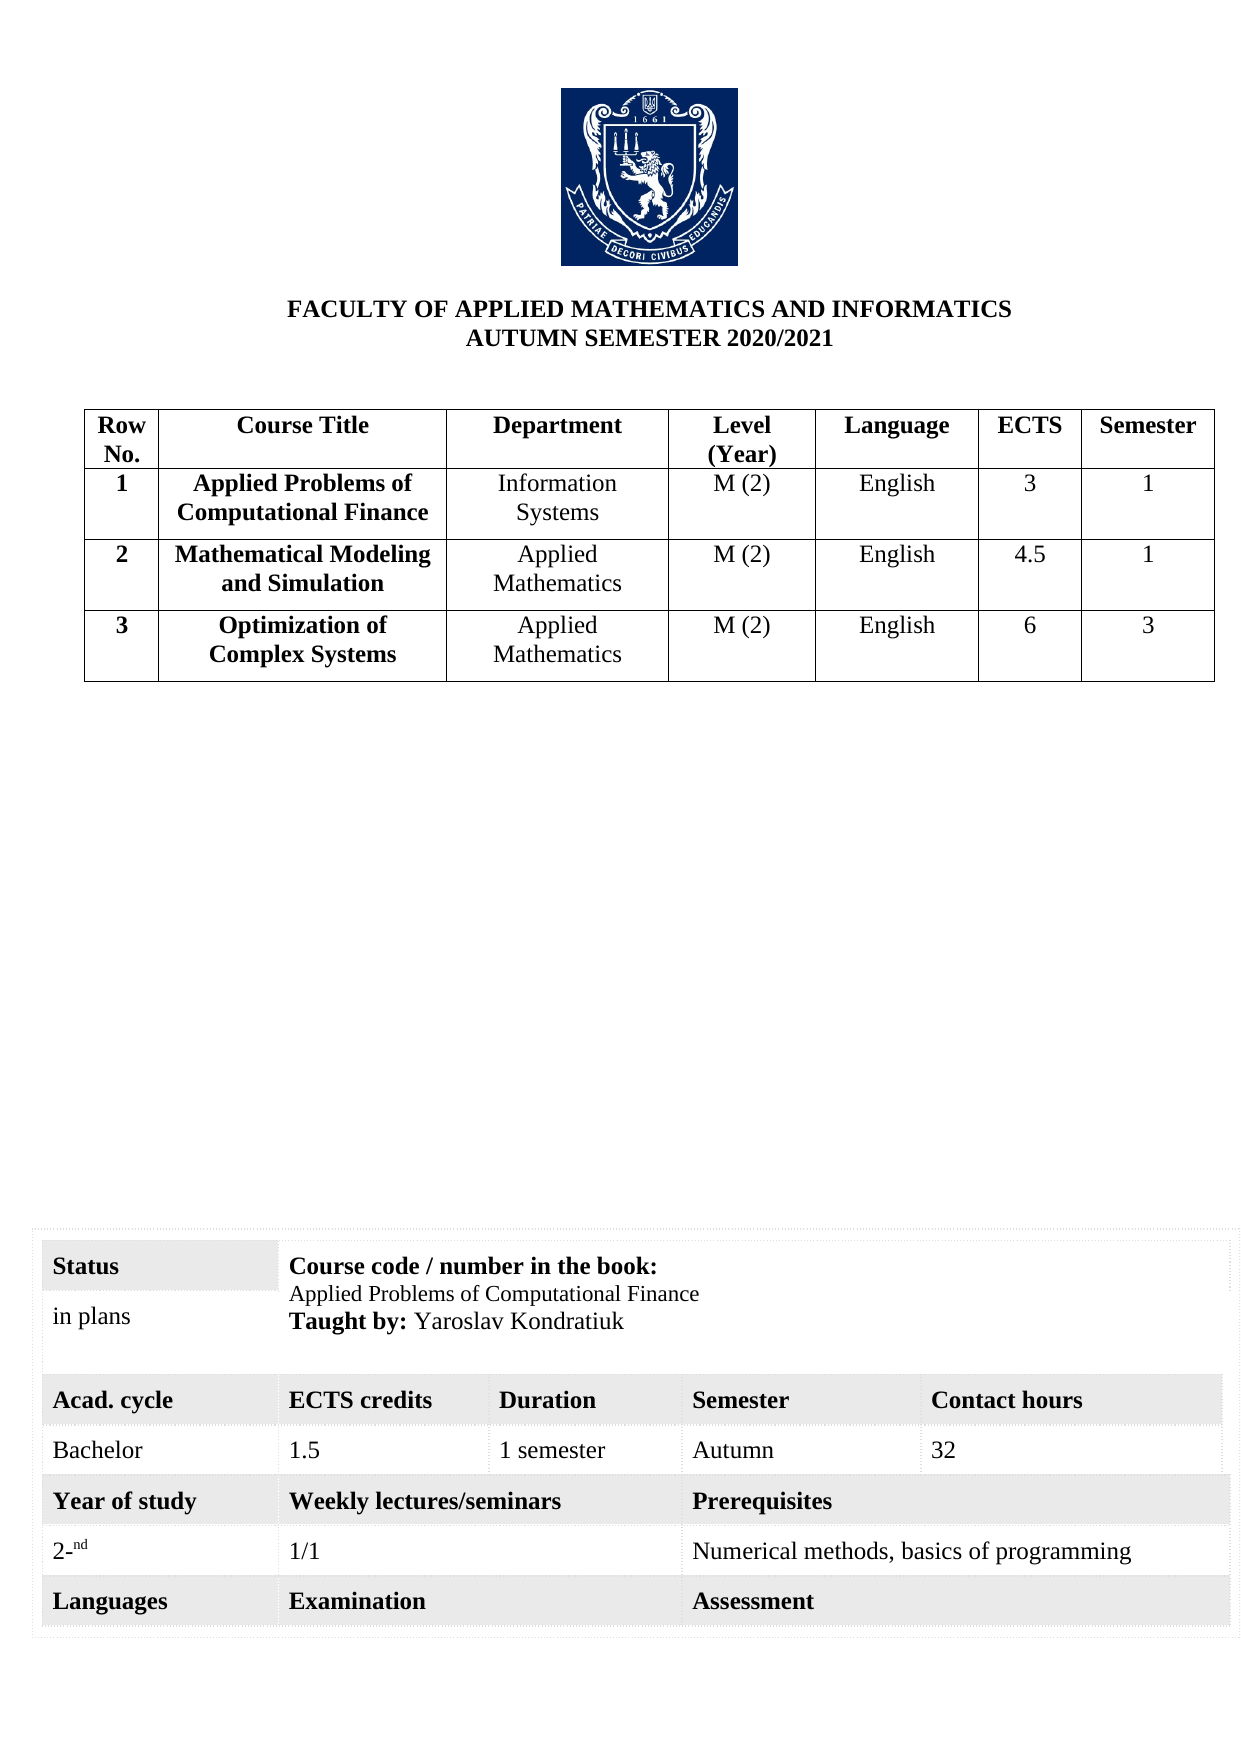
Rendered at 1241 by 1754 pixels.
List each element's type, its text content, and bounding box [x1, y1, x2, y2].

table_cell English [816, 540, 978, 609]
table_cell 6 [979, 611, 1081, 681]
table_cell M (2) [669, 611, 815, 681]
table_header Semester [1082, 410, 1214, 467]
table_cell Optimization of Complex Systems [159, 611, 446, 681]
table_cell 4.5 [979, 540, 1081, 609]
table_cell Mathematical Modeling and Simulation [159, 540, 446, 609]
table_cell 3 [979, 469, 1081, 538]
table_cell Applied Mathematics [447, 611, 668, 681]
table_cell 1 [1082, 540, 1214, 609]
table_header Course Title [159, 410, 446, 467]
table_cell 1 [1082, 469, 1214, 538]
table_cell 3 [1082, 611, 1214, 681]
table_header Level (Year) [669, 410, 815, 467]
table_cell M (2) [669, 469, 815, 538]
table_cell 1 [85, 469, 158, 538]
picture [561, 88, 738, 266]
table_header ECTS [979, 410, 1081, 467]
table_header Row No. [85, 410, 158, 467]
table_cell 2 [85, 540, 158, 609]
text FACULTY OF APPLIED MATHEMATICS AND INFORMATICS [148, 294, 1152, 323]
table_cell 3 [85, 611, 158, 681]
text autumn SEMESTER 2020/2021 [148, 323, 1152, 351]
table_cell English [816, 469, 978, 538]
table_cell M (2) [669, 540, 815, 609]
table_header Language [816, 410, 978, 467]
table_cell Applied Problems of Computational Finance [159, 469, 446, 538]
table_cell English [816, 611, 978, 681]
table_header Department [447, 410, 668, 467]
table_cell Information Systems [447, 469, 668, 538]
table_cell Applied Mathematics [447, 540, 668, 609]
table_header [32, 1228, 1240, 1637]
